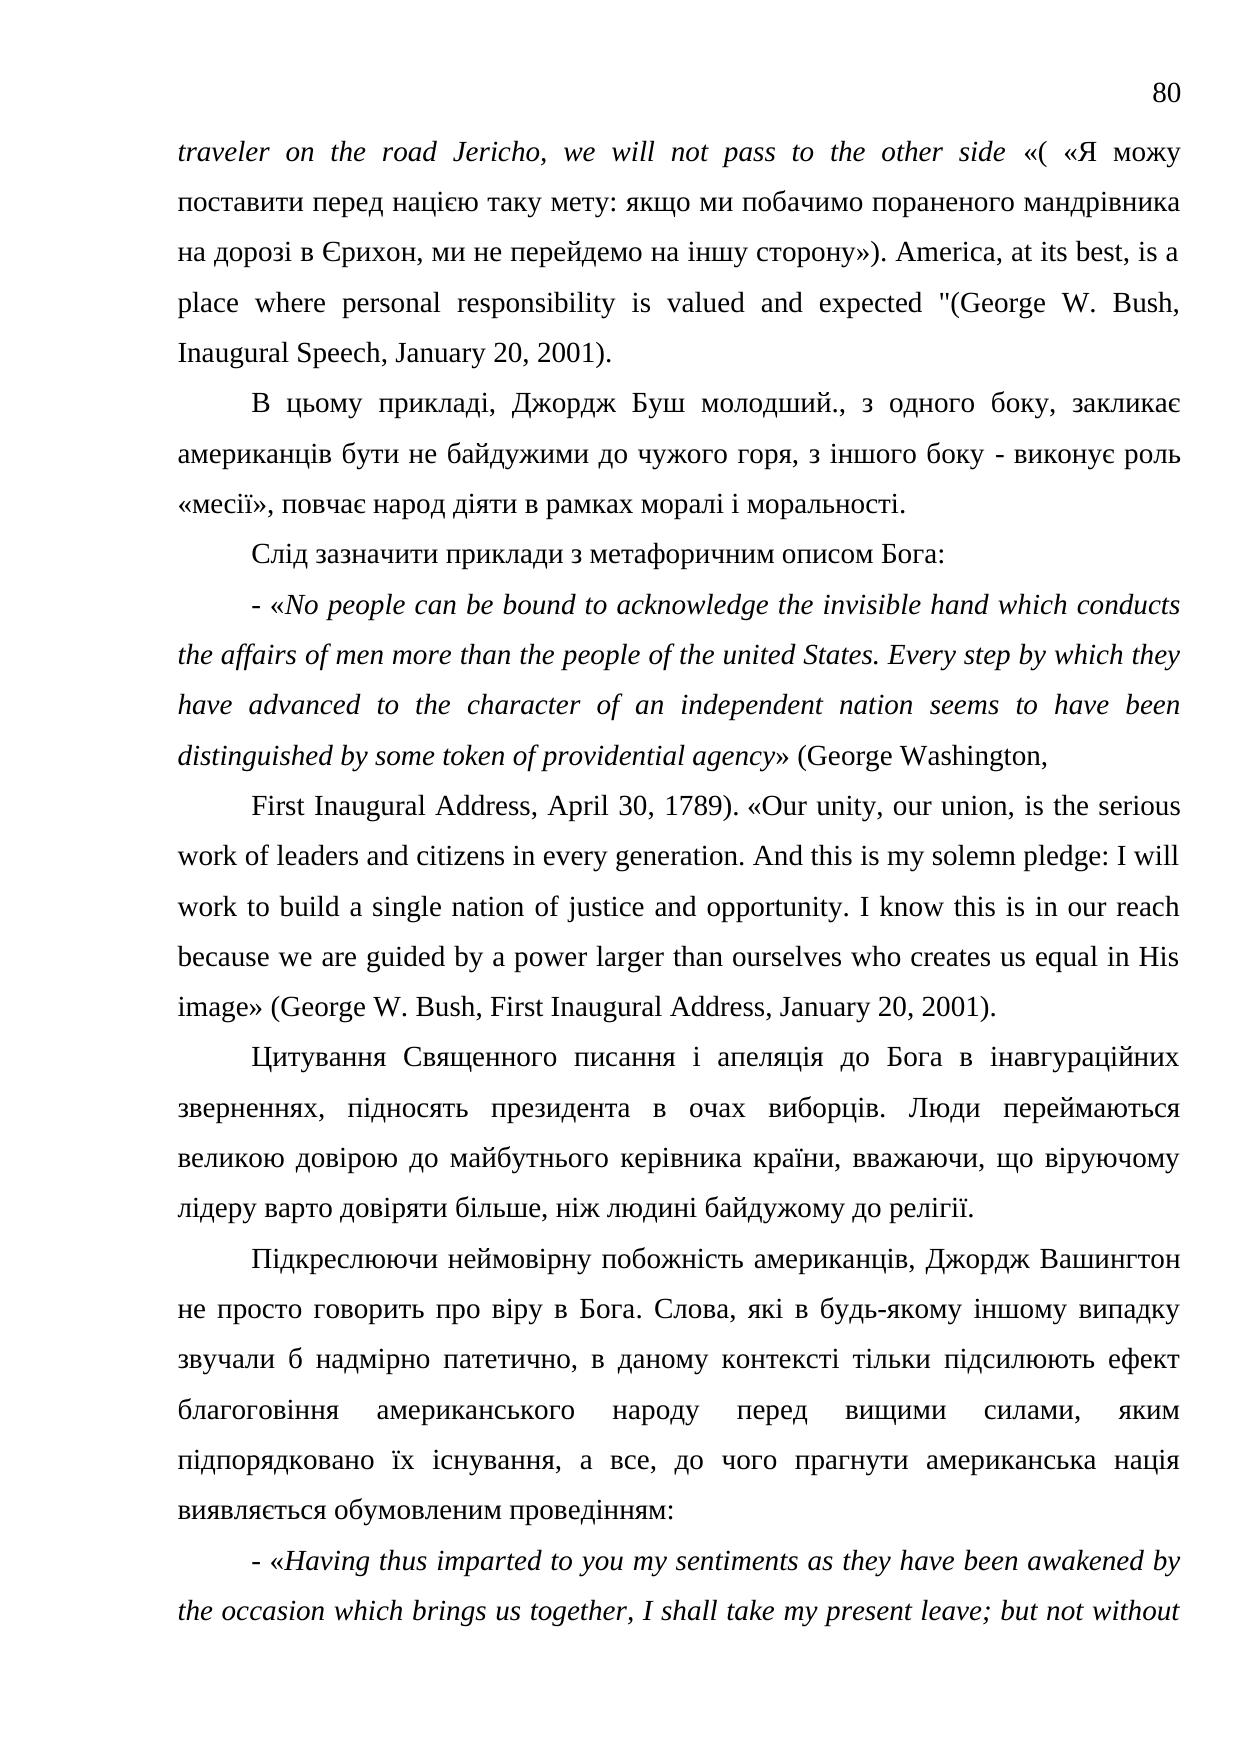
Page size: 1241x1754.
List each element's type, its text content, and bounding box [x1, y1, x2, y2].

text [177, 1543, 1181, 1627]
text First Inaugural Address, April 30, 1789). «Our unity, our union, is the serious work of leaders and citizens in every generation. And this is my solemn pledge: I will work to build a single nation of justice and opportunity. I know this is in our reach because we are guided by a power larger than ourselves who creates us equal in His image» (George W. Bush, First Inaugural Address, January 20, 2001). [177, 788, 1181, 1023]
text В цьому прикладі, Джордж Буш молодший., з одного боку, закликає американців бути не байдужими до чужого горя, з іншого боку - виконує роль «месії», повчає народ діяти в рамках моралі і моральності. [177, 386, 1181, 520]
text - «No people can be bound to acknowledge the invisible hand which conducts the affairs of men more than the people of the united States. Every step by which they have advanced to the character of an independent nation seems to have been distinguished by some token of providential agency» (George Washington, [177, 587, 1181, 771]
text Слід зазначити приклади з метафоричним описом Бога: [177, 536, 1181, 570]
text Підкреслюючи неймовірну побожність американців, Джордж Вашингтон не просто говорить про віру в Бога. Слова, які в будь-якому іншому випадку звучали б надмірно патетично, в даному контексті тільки підсилюють ефект благоговіння американського народу перед вищими силами, яким підпорядковано їх існування, а все, до чого прагнути американська нація виявляється обумовленим проведінням: [177, 1241, 1181, 1526]
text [177, 134, 1181, 369]
text Цитування Священного писання і апеляція до Бога в інавгураційних зверненнях, підносять президента в очах виборців. Люди переймаються великою довірою до майбутнього керівника країни, вважаючи, що віруючому лідеру варто довіряти більше, ніж людині байдужому до релігії. [177, 1039, 1181, 1224]
